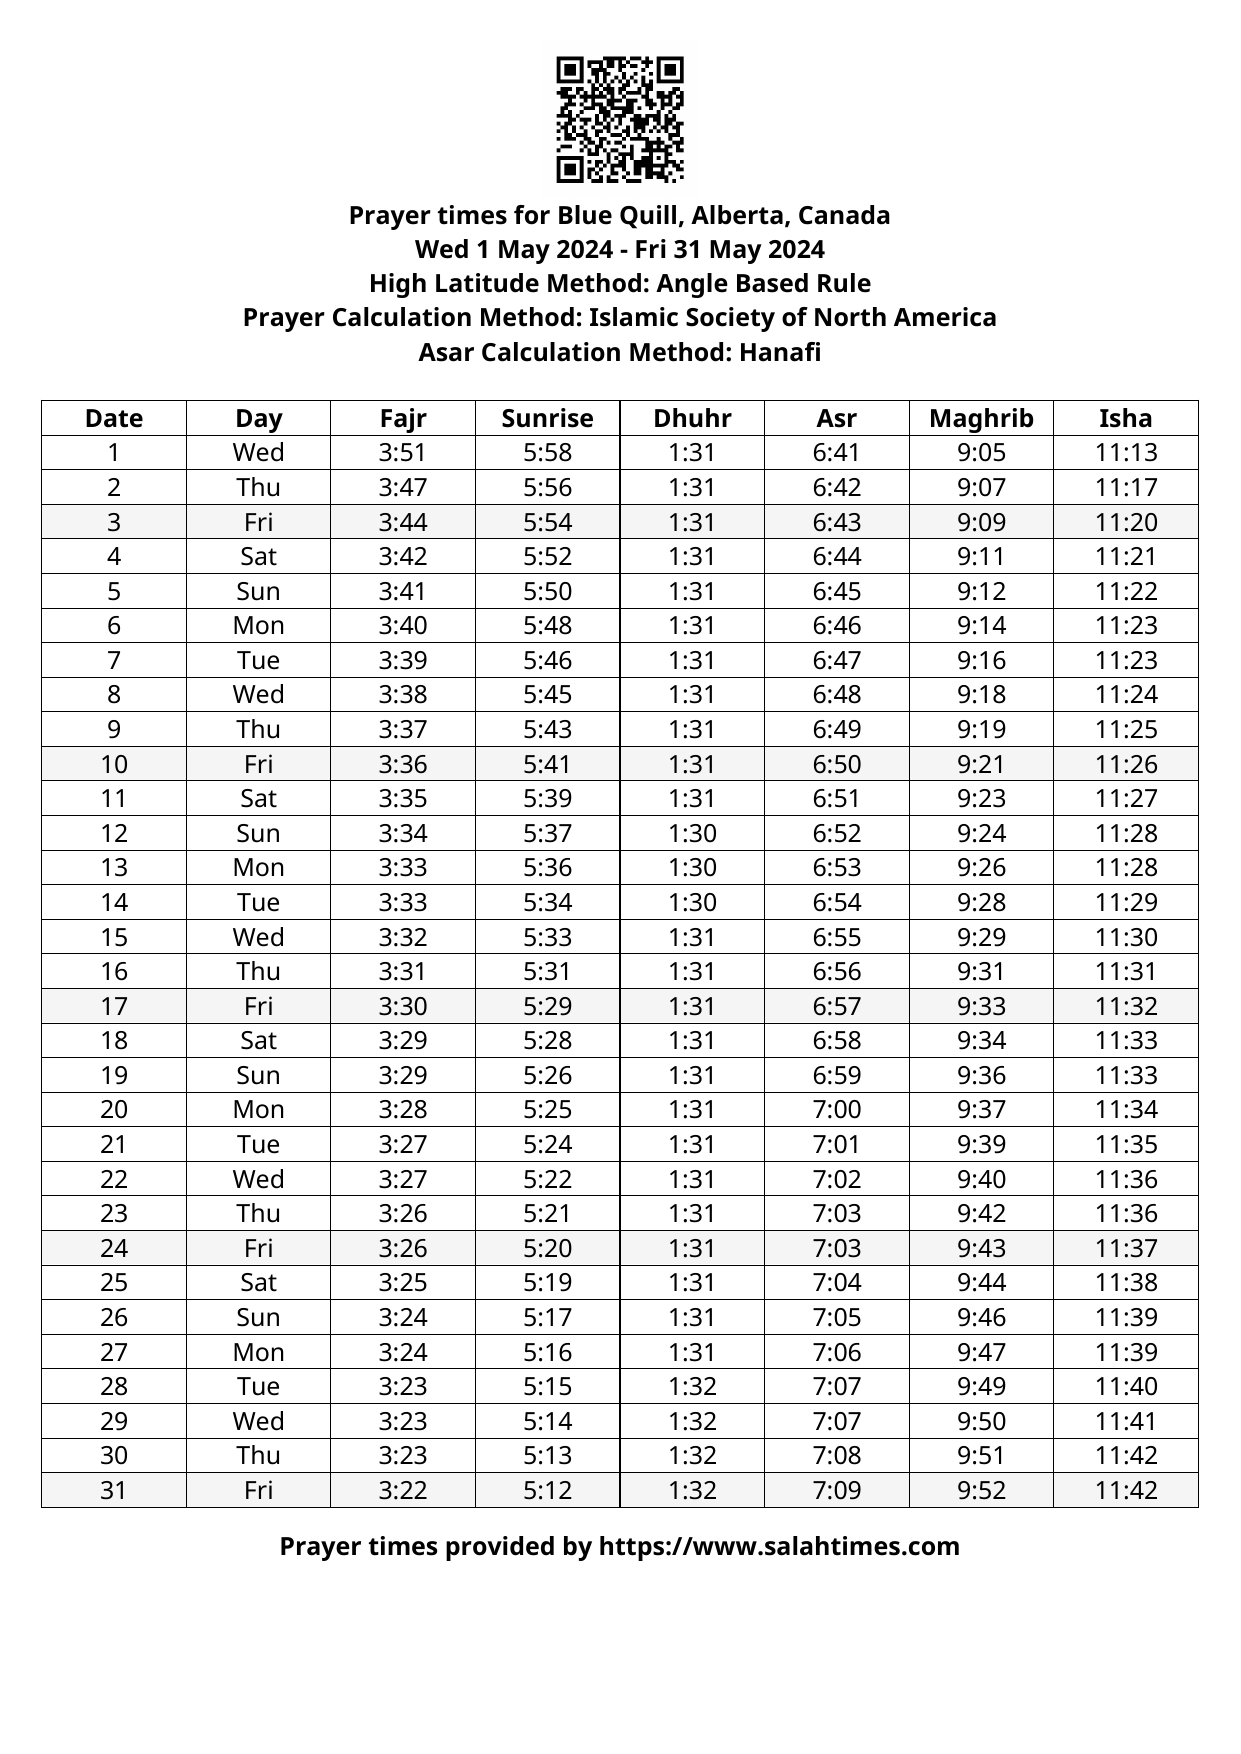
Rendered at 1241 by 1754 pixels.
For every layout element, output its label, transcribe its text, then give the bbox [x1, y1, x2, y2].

table_cell Mon [187, 1093, 330, 1126]
table_cell 3:51 [331, 436, 475, 469]
table_cell 7:02 [765, 1162, 909, 1195]
table_cell 6:48 [765, 678, 909, 711]
table_cell 7:07 [765, 1369, 909, 1403]
table_cell 5:43 [476, 712, 619, 746]
table_cell 1:32 [621, 1369, 764, 1403]
table_cell 3:44 [331, 505, 475, 538]
table_cell 9:49 [910, 1369, 1053, 1403]
table_cell Sun [187, 1300, 330, 1334]
table_cell 5:50 [476, 574, 619, 607]
table_cell 11:26 [1054, 747, 1198, 780]
table_cell 3:23 [331, 1404, 475, 1437]
table_cell 5:41 [476, 747, 619, 780]
table_cell Mon [187, 851, 330, 884]
table_header Fajr [331, 401, 475, 434]
table_cell 1:31 [621, 1335, 764, 1368]
table_cell 5:39 [476, 781, 619, 815]
table_cell 1:31 [621, 1093, 764, 1126]
table_cell Tue [187, 1127, 330, 1161]
table_cell 11:30 [1054, 920, 1198, 953]
table_cell 5:29 [476, 989, 619, 1022]
table_cell 1:31 [621, 1300, 764, 1334]
table_cell 6:44 [765, 539, 909, 573]
table_cell 1:31 [621, 712, 764, 746]
text Wed 1 May 2024 - Fri 31 May 2024 [42, 232, 1198, 266]
table_cell 6:56 [765, 954, 909, 988]
table_cell 3:23 [331, 1369, 475, 1403]
table_cell 1:31 [621, 747, 764, 780]
table_cell 7:03 [765, 1231, 909, 1264]
table_cell 5:21 [476, 1196, 619, 1230]
table_cell Thu [187, 1439, 330, 1472]
table_cell 5:45 [476, 678, 619, 711]
table_cell 1 [42, 436, 186, 469]
table_cell 6:42 [765, 470, 909, 504]
table_cell 9:14 [910, 609, 1053, 642]
table_cell 3:38 [331, 678, 475, 711]
table_cell 11:42 [1054, 1439, 1198, 1472]
table_cell 11:33 [1054, 1058, 1198, 1092]
table_cell 3:41 [331, 574, 475, 607]
table_cell 6:43 [765, 505, 909, 538]
table_cell 11:29 [1054, 885, 1198, 919]
table_cell 1:31 [621, 954, 764, 988]
table_cell Wed [187, 920, 330, 953]
table_cell 11:40 [1054, 1369, 1198, 1403]
table_cell 3:26 [331, 1231, 475, 1264]
text High Latitude Method: Angle Based Rule [42, 266, 1198, 300]
table_cell 6:50 [765, 747, 909, 780]
table_cell 6:59 [765, 1058, 909, 1092]
table_cell 9:26 [910, 851, 1053, 884]
table_cell 3:32 [331, 920, 475, 953]
table_cell 19 [42, 1058, 186, 1092]
table_cell 9:51 [910, 1439, 1053, 1472]
table_cell 9:39 [910, 1127, 1053, 1161]
table_cell 11:23 [1054, 643, 1198, 677]
table_cell 3:39 [331, 643, 475, 677]
table_cell 11:36 [1054, 1196, 1198, 1230]
table_cell 1:31 [621, 1127, 764, 1161]
table_cell 5:20 [476, 1231, 619, 1264]
table_cell 25 [42, 1266, 186, 1299]
table_cell 3:35 [331, 781, 475, 815]
table_cell Thu [187, 470, 330, 504]
table_cell 1:31 [621, 1266, 764, 1299]
table_cell 1:31 [621, 643, 764, 677]
table_cell Sat [187, 1266, 330, 1299]
table_cell Fri [187, 747, 330, 780]
table_cell 10 [42, 747, 186, 780]
table_cell 9 [42, 712, 186, 746]
table_cell 9:42 [910, 1196, 1053, 1230]
table_cell 5:14 [476, 1404, 619, 1437]
text Prayer Calculation Method: Islamic Society of North America [42, 300, 1198, 334]
table_cell Sun [187, 816, 330, 849]
table_cell 5:25 [476, 1093, 619, 1126]
table_cell 3:25 [331, 1266, 475, 1299]
table_cell Mon [187, 1335, 330, 1368]
table_cell 9:36 [910, 1058, 1053, 1092]
table_cell 3:47 [331, 470, 475, 504]
table_cell 5:46 [476, 643, 619, 677]
table_cell 7:00 [765, 1093, 909, 1126]
table_cell 1:32 [621, 1404, 764, 1437]
table_cell 1:32 [621, 1439, 764, 1472]
table_cell 1:31 [621, 470, 764, 504]
table_cell 6:55 [765, 920, 909, 953]
table_cell 3:28 [331, 1093, 475, 1126]
table_cell 6:49 [765, 712, 909, 746]
table_cell 11:36 [1054, 1162, 1198, 1195]
table_cell 12 [42, 816, 186, 849]
table_cell 5:58 [476, 436, 619, 469]
table_cell 5:54 [476, 505, 619, 538]
table_cell 9:11 [910, 539, 1053, 573]
table_cell 5:36 [476, 851, 619, 884]
table_cell 3:37 [331, 712, 475, 746]
table_cell 9:07 [910, 470, 1053, 504]
text Asar Calculation Method: Hanafi [42, 334, 1198, 368]
table_cell 9:50 [910, 1404, 1053, 1437]
table_cell Sat [187, 1024, 330, 1057]
table_cell 3:27 [331, 1162, 475, 1195]
table_cell 11:38 [1054, 1266, 1198, 1299]
table_cell Sun [187, 574, 330, 607]
table_cell 17 [42, 989, 186, 1022]
table_cell 11:22 [1054, 574, 1198, 607]
table_cell 1:31 [621, 781, 764, 815]
table_cell 5:12 [476, 1473, 619, 1507]
table_cell 1:30 [621, 816, 764, 849]
table_cell 9:23 [910, 781, 1053, 815]
table_cell 1:30 [621, 885, 764, 919]
table_cell 1:31 [621, 920, 764, 953]
table_cell 11 [42, 781, 186, 815]
table_cell 6:54 [765, 885, 909, 919]
table_cell 9:18 [910, 678, 1053, 711]
table_cell 7:03 [765, 1196, 909, 1230]
table_cell 5:48 [476, 609, 619, 642]
table_cell Sat [187, 781, 330, 815]
table_cell 6:51 [765, 781, 909, 815]
table_cell 23 [42, 1196, 186, 1230]
table_cell 26 [42, 1300, 186, 1334]
table_cell 6:57 [765, 989, 909, 1022]
table_cell 1:31 [621, 1231, 764, 1264]
table_cell 11:31 [1054, 954, 1198, 988]
table_cell 24 [42, 1231, 186, 1264]
table_cell 18 [42, 1024, 186, 1057]
table_cell 11:21 [1054, 539, 1198, 573]
table_cell 8 [42, 678, 186, 711]
table_cell 9:19 [910, 712, 1053, 746]
table_cell 11:25 [1054, 712, 1198, 746]
table_cell 29 [42, 1404, 186, 1437]
table_cell Fri [187, 989, 330, 1022]
table_cell 5:19 [476, 1266, 619, 1299]
table_cell 1:31 [621, 505, 764, 538]
table_cell 11:28 [1054, 851, 1198, 884]
table_cell 15 [42, 920, 186, 953]
table_cell 11:20 [1054, 505, 1198, 538]
table_cell 5:31 [476, 954, 619, 988]
table_header Isha [1054, 401, 1198, 434]
table_cell 9:34 [910, 1024, 1053, 1057]
table_cell 1:31 [621, 609, 764, 642]
table_cell Fri [187, 505, 330, 538]
table_cell 3:22 [331, 1473, 475, 1507]
table_cell 9:37 [910, 1093, 1053, 1126]
table_cell 3:27 [331, 1127, 475, 1161]
table_cell 3:29 [331, 1024, 475, 1057]
table_cell Fri [187, 1231, 330, 1264]
table_cell Sat [187, 539, 330, 573]
table_cell 7:09 [765, 1473, 909, 1507]
table_cell Sun [187, 1058, 330, 1092]
table_cell 3:26 [331, 1196, 475, 1230]
table_cell 11:39 [1054, 1335, 1198, 1368]
table_cell 9:43 [910, 1231, 1053, 1264]
table_cell 6:52 [765, 816, 909, 849]
table_cell 9:05 [910, 436, 1053, 469]
table_cell 3:42 [331, 539, 475, 573]
table_cell 1:31 [621, 574, 764, 607]
table_cell 5:17 [476, 1300, 619, 1334]
table_cell 6:58 [765, 1024, 909, 1057]
text Prayer times for Blue Quill, Alberta, Canada [42, 198, 1198, 232]
table_cell 3:34 [331, 816, 475, 849]
table_cell 7:06 [765, 1335, 909, 1368]
table_cell Wed [187, 1404, 330, 1437]
table_cell 11:34 [1054, 1093, 1198, 1126]
table_cell 28 [42, 1369, 186, 1403]
table_cell 7:07 [765, 1404, 909, 1437]
table_cell 1:31 [621, 436, 764, 469]
table_cell 9:16 [910, 643, 1053, 677]
table_header Asr [765, 401, 909, 434]
table_cell 2 [42, 470, 186, 504]
table_cell 5:33 [476, 920, 619, 953]
table_cell 11:23 [1054, 609, 1198, 642]
table_cell 7:01 [765, 1127, 909, 1161]
table_cell 9:47 [910, 1335, 1053, 1368]
table_cell 6:41 [765, 436, 909, 469]
table_cell 3:24 [331, 1300, 475, 1334]
table_cell 9:21 [910, 747, 1053, 780]
table_cell 3:30 [331, 989, 475, 1022]
table_cell 30 [42, 1439, 186, 1472]
table_cell 3:40 [331, 609, 475, 642]
table_cell 6:45 [765, 574, 909, 607]
table_header Sunrise [476, 401, 619, 434]
table_cell 1:31 [621, 539, 764, 573]
table_cell 1:31 [621, 1196, 764, 1230]
table_cell 6:53 [765, 851, 909, 884]
table_cell 27 [42, 1335, 186, 1368]
table_cell 5:26 [476, 1058, 619, 1092]
table_cell Wed [187, 678, 330, 711]
table_cell 1:30 [621, 851, 764, 884]
table_header Day [187, 401, 330, 434]
table_cell 1:31 [621, 1058, 764, 1092]
table_cell 6:47 [765, 643, 909, 677]
table_header Dhuhr [621, 401, 764, 434]
table_cell 4 [42, 539, 186, 573]
table_cell 22 [42, 1162, 186, 1195]
table_cell 3:23 [331, 1439, 475, 1472]
table_cell 6:46 [765, 609, 909, 642]
table_cell 5:16 [476, 1335, 619, 1368]
table_cell 11:13 [1054, 436, 1198, 469]
table_cell 9:33 [910, 989, 1053, 1022]
table_cell 11:37 [1054, 1231, 1198, 1264]
table_cell 5:13 [476, 1439, 619, 1472]
table_cell 5:15 [476, 1369, 619, 1403]
table_cell 7 [42, 643, 186, 677]
table_cell 9:31 [910, 954, 1053, 988]
table_cell 11:27 [1054, 781, 1198, 815]
table_cell 11:41 [1054, 1404, 1198, 1437]
table_cell 3:31 [331, 954, 475, 988]
picture [542, 41, 699, 198]
table_cell 5:28 [476, 1024, 619, 1057]
table_cell 14 [42, 885, 186, 919]
table_cell 11:39 [1054, 1300, 1198, 1334]
table_cell 9:28 [910, 885, 1053, 919]
table_cell 9:44 [910, 1266, 1053, 1299]
table_cell 9:40 [910, 1162, 1053, 1195]
table_cell 9:12 [910, 574, 1053, 607]
table_cell 9:46 [910, 1300, 1053, 1334]
table_cell Tue [187, 643, 330, 677]
table_cell 9:52 [910, 1473, 1053, 1507]
table_cell 9:09 [910, 505, 1053, 538]
table_cell 1:31 [621, 1162, 764, 1195]
table_cell 11:33 [1054, 1024, 1198, 1057]
table_header Maghrib [910, 401, 1053, 434]
table_cell Thu [187, 954, 330, 988]
table_cell Fri [187, 1473, 330, 1507]
table_header Date [42, 401, 186, 434]
table_cell Wed [187, 1162, 330, 1195]
table_cell 5:37 [476, 816, 619, 849]
table_cell 3:33 [331, 885, 475, 919]
table_cell 31 [42, 1473, 186, 1507]
table_cell 1:31 [621, 678, 764, 711]
table_cell Mon [187, 609, 330, 642]
table_cell 20 [42, 1093, 186, 1126]
table_cell 11:32 [1054, 989, 1198, 1022]
table_cell 13 [42, 851, 186, 884]
table_cell 6 [42, 609, 186, 642]
table_cell Thu [187, 712, 330, 746]
text Prayer times provided by https://www.salahtimes.com [42, 1528, 1198, 1563]
table_cell 3:24 [331, 1335, 475, 1368]
table_cell 5:24 [476, 1127, 619, 1161]
table_cell 3:29 [331, 1058, 475, 1092]
table_cell 9:29 [910, 920, 1053, 953]
table_cell 5:22 [476, 1162, 619, 1195]
table_cell 1:31 [621, 1024, 764, 1057]
table_cell 1:32 [621, 1473, 764, 1507]
table_cell 3 [42, 505, 186, 538]
table_cell 5:52 [476, 539, 619, 573]
table_cell 5:56 [476, 470, 619, 504]
table_cell Tue [187, 1369, 330, 1403]
table_cell 11:42 [1054, 1473, 1198, 1507]
table_cell 21 [42, 1127, 186, 1161]
table_cell Wed [187, 436, 330, 469]
table_cell Thu [187, 1196, 330, 1230]
table_cell 7:08 [765, 1439, 909, 1472]
table_cell 1:31 [621, 989, 764, 1022]
table_cell 11:28 [1054, 816, 1198, 849]
table_cell 7:04 [765, 1266, 909, 1299]
table_cell 5 [42, 574, 186, 607]
table_cell 11:17 [1054, 470, 1198, 504]
table_cell 16 [42, 954, 186, 988]
table_cell 11:35 [1054, 1127, 1198, 1161]
table_cell 5:34 [476, 885, 619, 919]
table_cell 9:24 [910, 816, 1053, 849]
table_cell 7:05 [765, 1300, 909, 1334]
table_cell 11:24 [1054, 678, 1198, 711]
table_cell 3:33 [331, 851, 475, 884]
table_cell 3:36 [331, 747, 475, 780]
table_cell Tue [187, 885, 330, 919]
